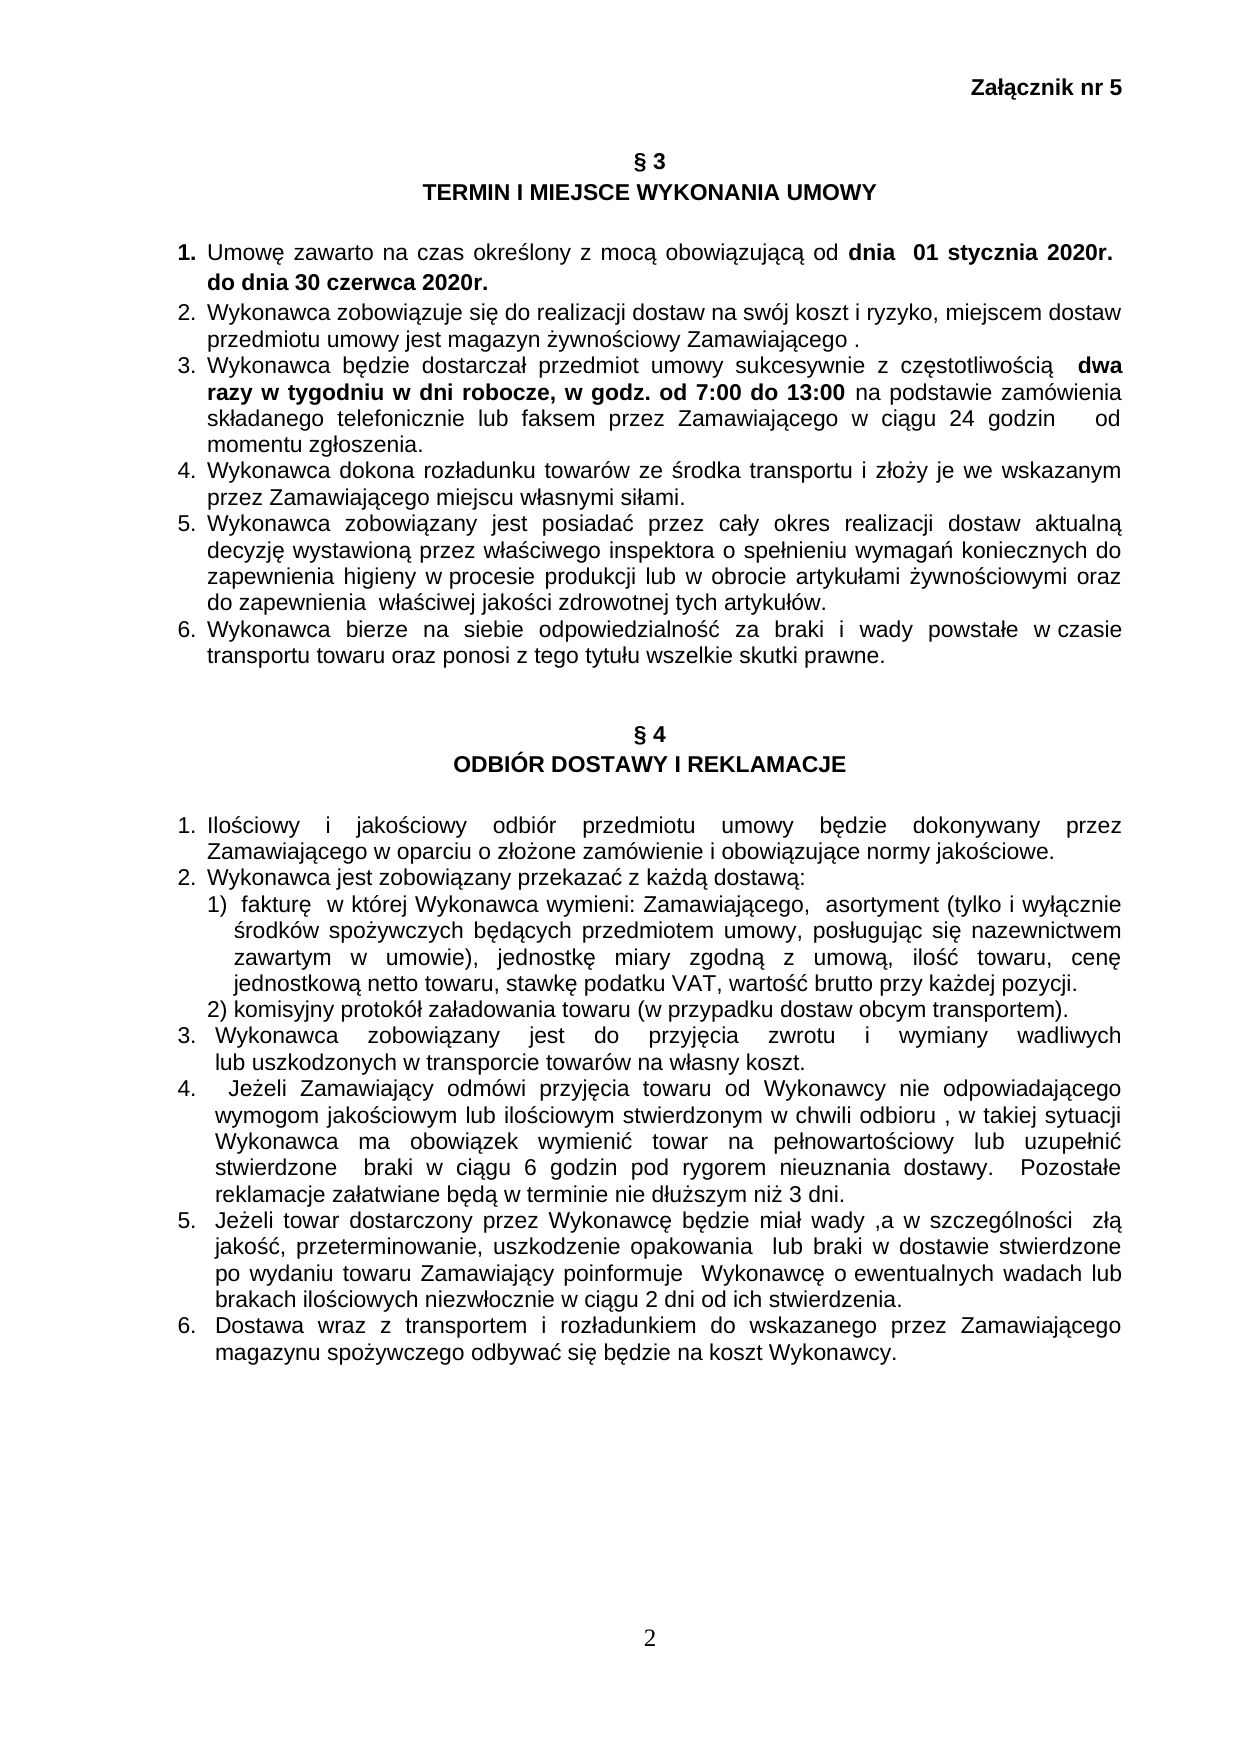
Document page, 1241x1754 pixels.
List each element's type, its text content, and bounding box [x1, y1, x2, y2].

list Wykonawca bierze na siebie odpowiedzialność za braki i wady powstałe w czasie transportu towaru oraz ponosi z tego tytułu wszelkie skutki prawne. [177, 616, 1122, 668]
list Jeżeli towar dostarczony przez Wykonawcę będzie miał wady ,a w szczególności złą jakość, przeterminowanie, uszkodzenie opakowania lub braki w dostawie stwierdzone po wydaniu towaru Zamawiający poinformuje Wykonawcę o ewentualnych wadach lub brakach ilościowych niezwłocznie w ciągu 2 dni od ich stwierdzenia. [177, 1207, 1122, 1312]
list Umowę zawarto na czas określony z mocą obowiązującą od dnia 01 stycznia 2020r. do dnia 30 czerwca 2020r. [177, 239, 1122, 296]
text § 4 [177, 721, 1122, 747]
text TERMIN I MIEJSCE WYKONANIA UMOWY [177, 178, 1122, 205]
list Wykonawca jest zobowiązany przekazać z każdą dostawą: [177, 864, 1122, 891]
list Wykonawca zobowiązuje się do realizacji dostaw na swój koszt i ryzyko, miejscem dostaw przedmiotu umowy jest magazyn żywnościowy Zamawiającego . [177, 299, 1122, 352]
list Wykonawca zobowiązany jest do przyjęcia zwrotu i wymiany wadliwych lub uszkodzonych w transporcie towarów na własny koszt. [177, 1022, 1122, 1075]
list Wykonawca będzie dostarczał przedmiot umowy sukcesywnie z częstotliwością dwa razy w tygodniu w dni robocze, w godz. od 7:00 do 13:00 na podstawie zamówienia składanego telefonicznie lub faksem przez Zamawiającego w ciągu 24 godzin od momentu zgłoszenia. [177, 352, 1122, 457]
list komisyjny protokół załadowania towaru (w przypadku dostaw obcym transportem). [207, 996, 1122, 1022]
list Wykonawca dokona rozładunku towarów ze środka transportu i złoży je we wskazanym przez Zamawiającego miejscu własnymi siłami. [177, 457, 1122, 510]
list fakturę w której Wykonawca wymieni: Zamawiającego, asortyment (tylko i wyłącznie środków spożywczych będących przedmiotem umowy, posługując się nazewnictwem zawartym w umowie), jednostkę miary zgodną z umową, ilość towaru, cenę jednostkową netto towaru, stawkę podatku VAT, wartość brutto przy każdej pozycji. [207, 891, 1122, 996]
list Jeżeli Zamawiający odmówi przyjęcia towaru od Wykonawcy nie odpowiadającego wymogom jakościowym lub ilościowym stwierdzonym w chwili odbioru , w takiej sytuacji Wykonawca ma obowiązek wymienić towar na pełnowartościowy lub uzupełnić stwierdzone braki w ciągu 6 godzin pod rygorem nieuznania dostawy. Pozostałe reklamacje załatwiane będą w terminie nie dłuższym niż 3 dni. [177, 1075, 1122, 1207]
list Dostawa wraz z transportem i rozładunkiem do wskazanego przez Zamawiającego magazynu spożywczego odbywać się będzie na koszt Wykonawcy. [177, 1312, 1122, 1365]
list Wykonawca zobowiązany jest posiadać przez cały okres realizacji dostaw aktualną decyzję wystawioną przez właściwego inspektora o spełnieniu wymagań koniecznych do zapewnienia higieny w procesie produkcji lub w obrocie artykułami żywnościowymi oraz do zapewnienia właściwej jakości zdrowotnej tych artykułów. [177, 510, 1122, 616]
text § 3 [177, 148, 1122, 175]
text ODBIÓR DOSTAWY I REKLAMACJE [177, 751, 1122, 778]
list Ilościowy i jakościowy odbiór przedmiotu umowy będzie dokonywany przez Zamawiającego w oparciu o złożone zamówienie i obowiązujące normy jakościowe. [177, 812, 1122, 864]
